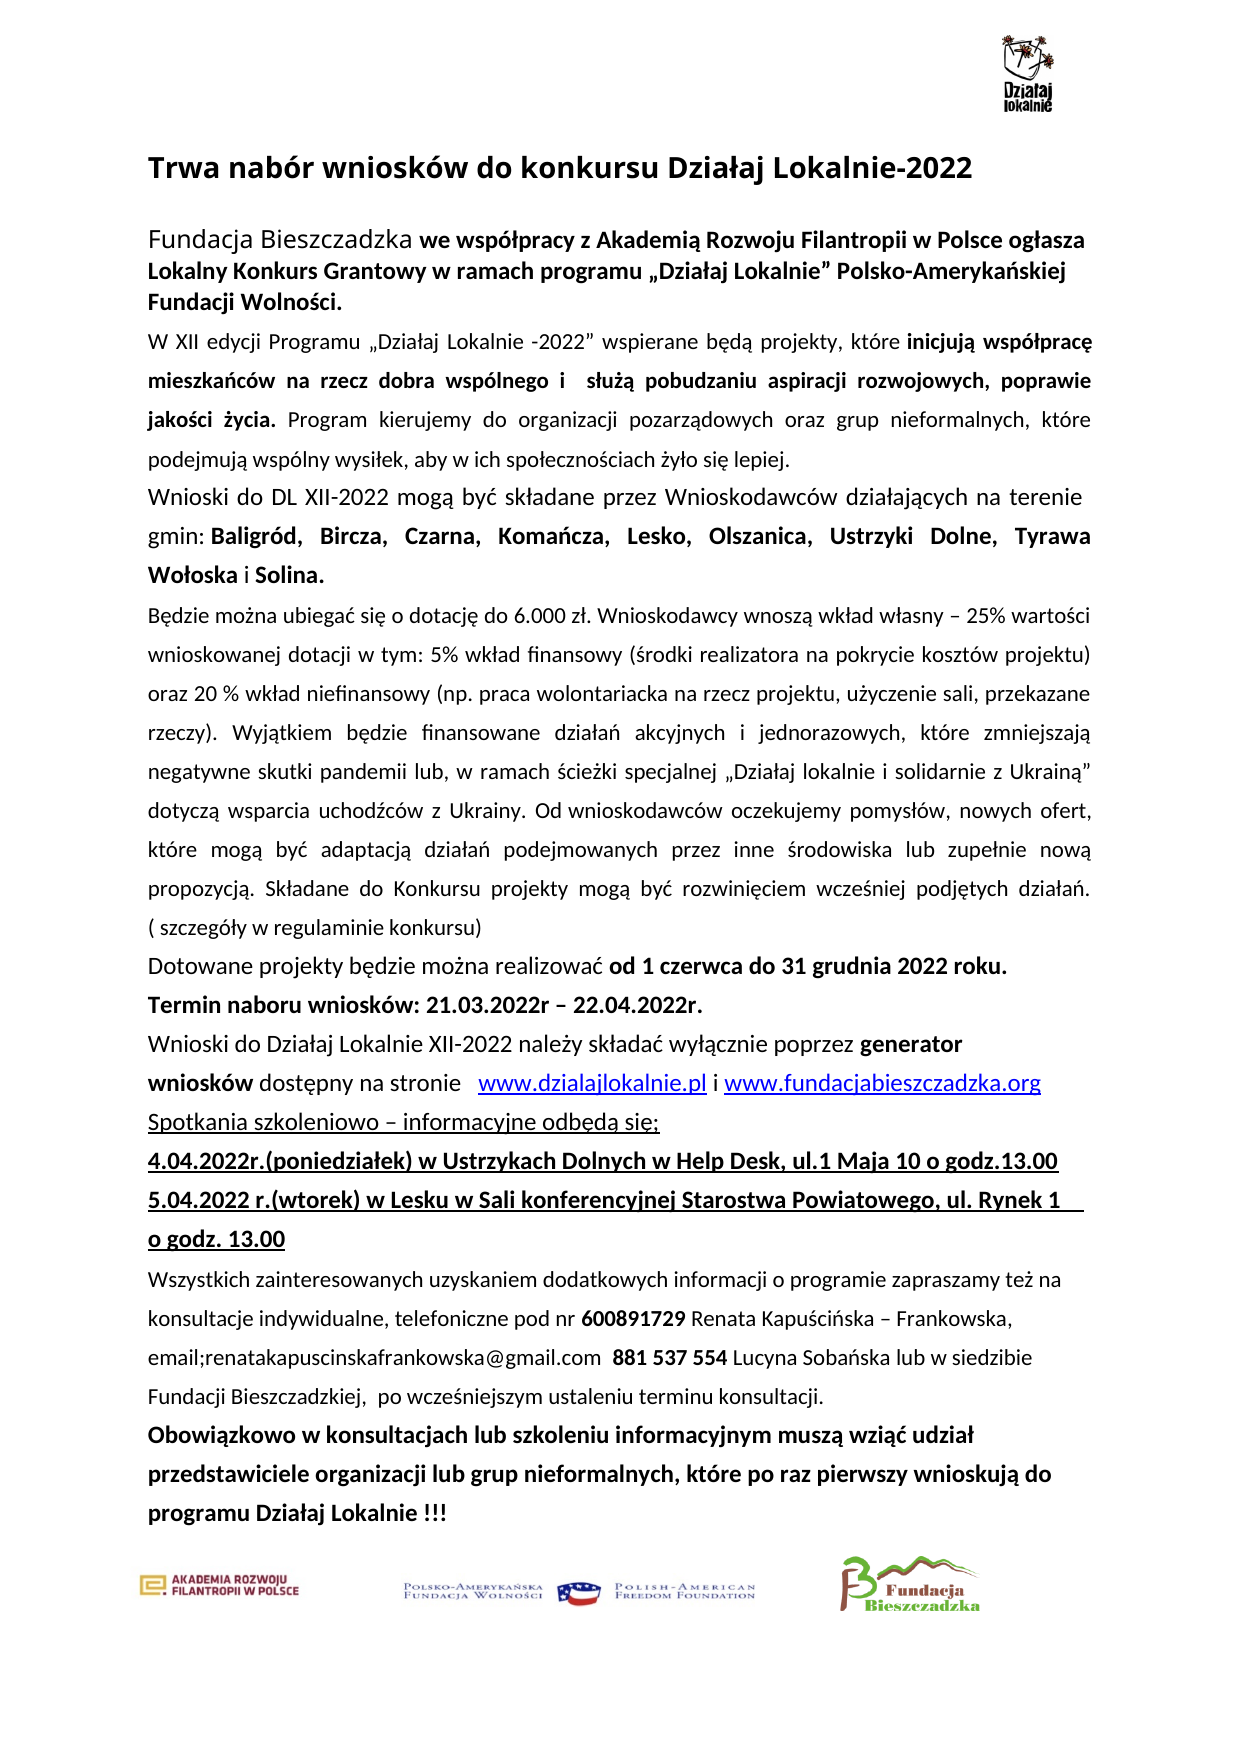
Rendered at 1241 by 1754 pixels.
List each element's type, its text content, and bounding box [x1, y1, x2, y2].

text Obowiązkowo w konsultacjach lub szkoleniu informacyjnym muszą wziąć udział przedstawiciele organizacji lub grup nieformalnych, które po raz pierwszy wnioskują do programu Działaj Lokalnie !!! [148, 1410, 1093, 1527]
text Termin naboru wniosków: 21.03.2022r – 22.04.2022r. [148, 981, 1093, 1019]
text Dotowane projekty będzie można realizować od 1 czerwca do 31 grudnia 2022 roku. [148, 941, 1093, 981]
picture [120, 1555, 318, 1615]
text Fundacja Bieszczadzka we współpracy z Akademią Rozwoju Filantropii w Polsce ogłasza Lokalny Konkurs Grantowy w ramach programu „Działaj Lokalnie” Polsko-Amerykańskiej Fundacji Wolności. [148, 221, 1093, 316]
picture [401, 1573, 755, 1621]
text Spotkania szkoleniowo – informacyjne odbędą się; [148, 1098, 1093, 1137]
text 4.04.2022r.(poniedziałek) w Ustrzykach Dolnych w Help Desk, ul.1 Maja 10 o godz.13.00 [148, 1137, 1093, 1176]
text Trwa nabór wniosków do konkursu Działaj Lokalnie-2022 [148, 148, 1076, 187]
text 5.04.2022 r.(wtorek) w Lesku w Sali konferencyjnej Starostwa Powiatowego, ul. Rynek 1 o godz. 13.00 [148, 1176, 1093, 1254]
text Wnioski do Działaj Lokalnie XII-2022 należy składać wyłącznie poprzez generator wniosków dostępny na stronie www.dzialajlokalnie.pl i www.fundacjabieszczadzka.org [148, 1019, 1093, 1098]
picture [840, 1556, 980, 1611]
picture [1002, 35, 1054, 112]
text Wnioski do DL XII-2022 mogą być składane przez Wnioskodawców działających na terenie gmin: Baligród, Bircza, Czarna, Komańcza, Lesko, Olszanica, Ustrzyki Dolne, Tyrawa Wołoska i Solina. Będzie można ubiegać się o dotację do 6.000 zł. Wnioskodawcy wnoszą wkład własny – 25% wartości wnioskowanej dotacji w tym: 5% wkład finansowy (środki realizatora na pokrycie kosztów projektu) oraz 20 % wkład niefinansowy (np. praca wolontariacka na rzecz projektu, użyczenie sali, przekazane rzeczy). Wyjątkiem będzie finansowane działań akcyjnych i jednorazowych, które zmniejszają negatywne skutki pandemii lub, w ramach ścieżki specjalnej „Działaj lokalnie i solidarnie z Ukrainą” dotyczą wsparcia uchodźców z Ukrainy. Od wnioskodawców oczekujemy pomysłów, nowych ofert, które mogą być adaptacją działań podejmowanych przez inne środowiska lub zupełnie nową propozycją. Składane do Konkursu projekty mogą być rozwinięciem wcześniej podjętych działań. ( szczegóły w regulaminie konkursu) [148, 473, 1093, 941]
text W XII edycji Programu „Działaj Lokalnie -2022” wspierane będą projekty, które inicjują współpracę mieszkańców na rzecz dobra wspólnego i służą pobudzaniu aspiracji rozwojowych, poprawie jakości życia. Program kierujemy do organizacji pozarządowych oraz grup nieformalnych, które podejmują wspólny wysiłek, aby w ich społecznościach żyło się lepiej. [148, 316, 1093, 473]
text Wszystkich zainteresowanych uzyskaniem dodatkowych informacji o programie zapraszamy też na konsultacje indywidualne, telefoniczne pod nr 600891729 Renata Kapuścińska – Frankowska, email;renatakapuscinskafrankowska@gmail.com 881 537 554 Lucyna Sobańska lub w siedzibie Fundacji Bieszczadzkiej, po wcześniejszym ustaleniu terminu konsultacji. [148, 1254, 1093, 1410]
